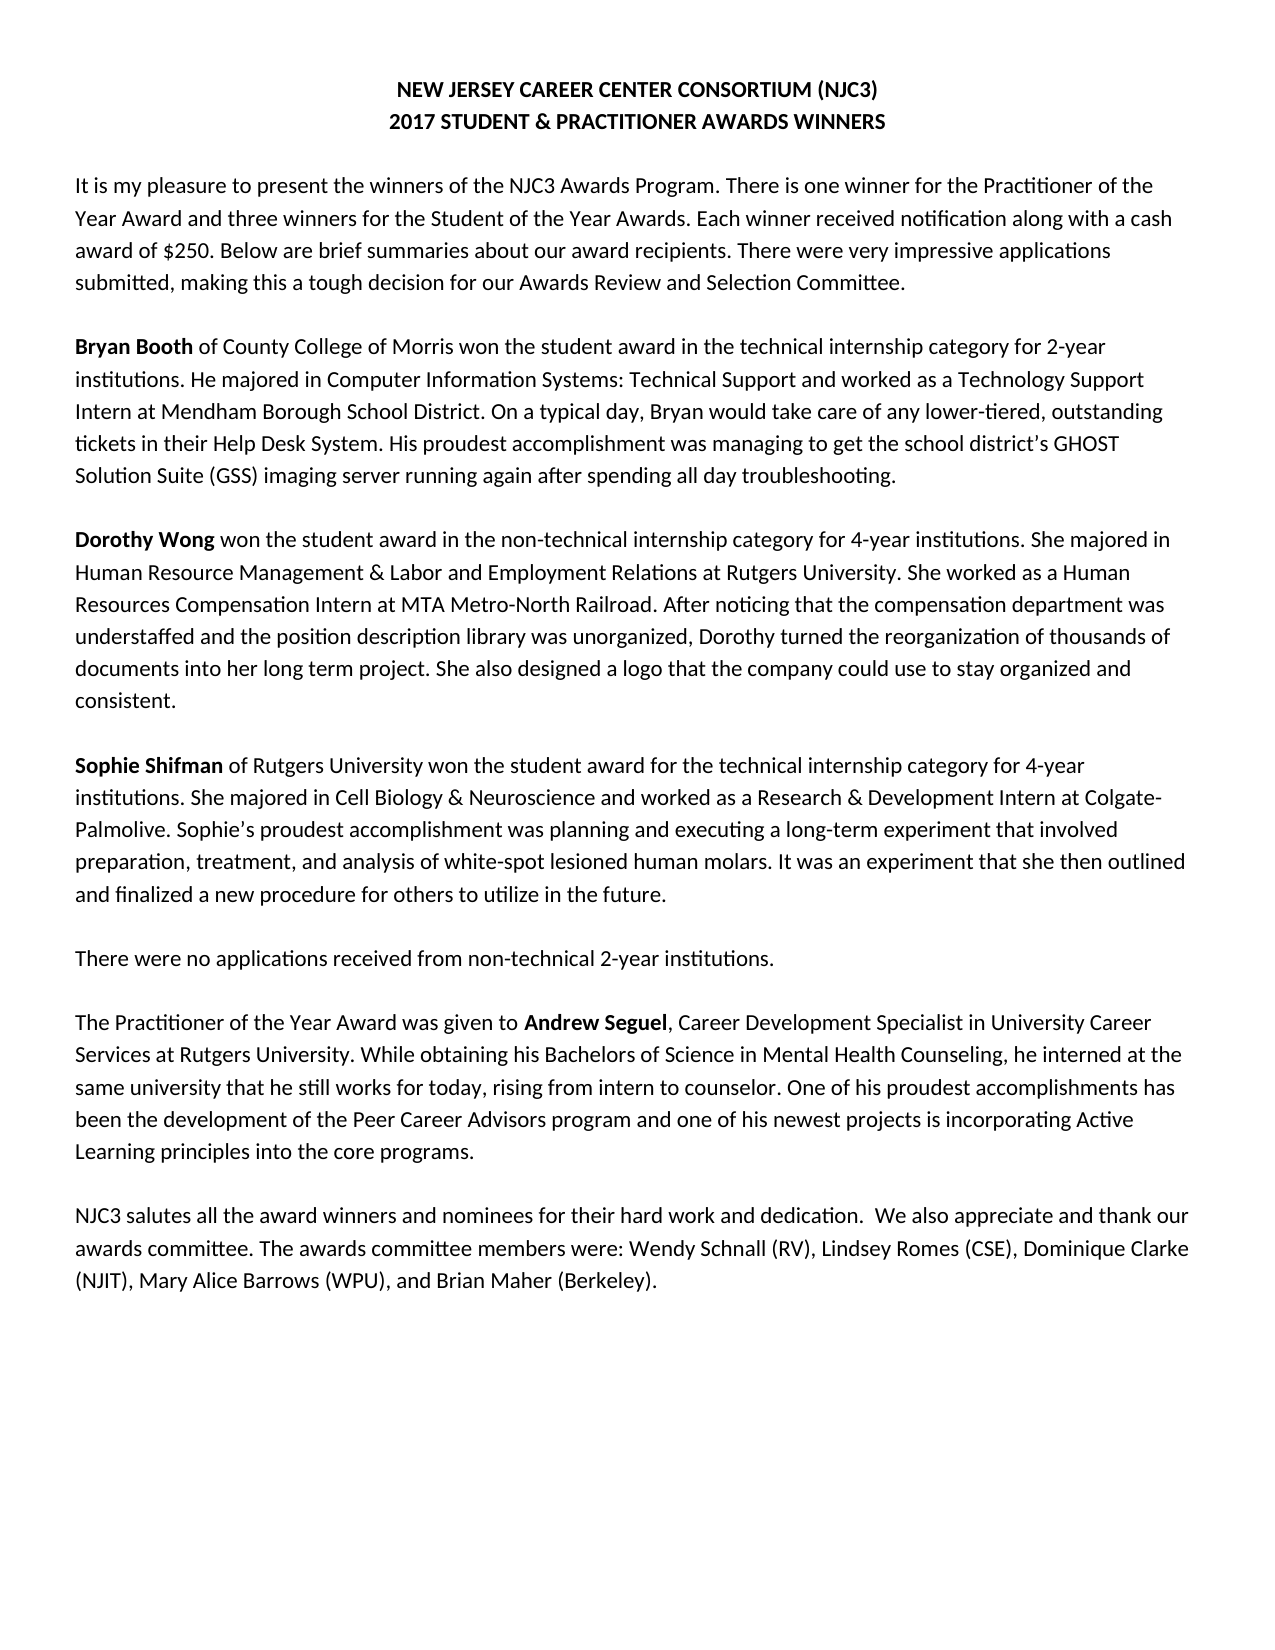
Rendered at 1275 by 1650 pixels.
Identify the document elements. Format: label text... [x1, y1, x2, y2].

text The Practitioner of the Year Award was given to Andrew Seguel, Career Development Specialist in University Career Services at Rutgers University. While obtaining his Bachelors of Science in Mental Health Counseling, he interned at the same university that he still works for today, rising from intern to counselor. One of his proudest accomplishments has been the development of the Peer Career Advisors program and one of his newest projects is incorporating Active Learning principles into the core programs. [75, 1008, 1200, 1165]
text Bryan Booth of County College of Morris won the student award in the technical internship category for 2-year institutions. He majored in Computer Information Systems: Technical Support and worked as a Technology Support Intern at Mendham Borough School District. On a typical day, Bryan would take care of any lower-tiered, outstanding tickets in their Help Desk System. His proudest accomplishment was managing to get the school district’s GHOST Solution Suite (GSS) imaging server running again after spending all day troubleshooting. [75, 332, 1200, 489]
text NJC3 salutes all the award winners and nominees for their hard work and dedication. We also appreciate and thank our awards committee. The awards committee members were: Wendy Schnall (RV), Lindsey Romes (CSE), Dominique Clarke (NJIT), Mary Alice Barrows (WPU), and Brian Maher (Berkeley). [75, 1202, 1200, 1294]
text 2017 STUDENT & PRACTITIONER AWARDS WINNERS [75, 107, 1200, 135]
text Sophie Shifman of Rutgers University won the student award for the technical internship category for 4-year institutions. She majored in Cell Biology & Neuroscience and worked as a Research & Development Intern at Colgate-Palmolive. Sophie’s proudest accomplishment was planning and executing a long-term experiment that involved preparation, treatment, and analysis of white-spot lesioned human molars. It was an experiment that she then outlined and finalized a new procedure for others to utilize in the future. [75, 751, 1200, 908]
text NEW JERSEY CAREER CENTER CONSORTIUM (NJC3) [75, 75, 1200, 103]
text It is my pleasure to present the winners of the NJC3 Awards Program. There is one winner for the Practitioner of the Year Award and three winners for the Student of the Year Awards. Each winner received notification along with a cash award of $250. Below are brief summaries about our award recipients. There were very impressive applications submitted, making this a tough decision for our Awards Review and Selection Committee. [75, 172, 1200, 296]
text Dorothy Wong won the student award in the non-technical internship category for 4-year institutions. She majored in Human Resource Management & Labor and Employment Relations at Rutgers University. She worked as a Human Resources Compensation Intern at MTA Metro-North Railroad. After noticing that the compensation department was understaffed and the position description library was unorganized, Dorothy turned the reorganization of thousands of documents into her long term project. She also designed a logo that the company could use to stay organized and consistent. [75, 526, 1200, 714]
text There were no applications received from non-technical 2-year institutions. [75, 944, 1200, 972]
